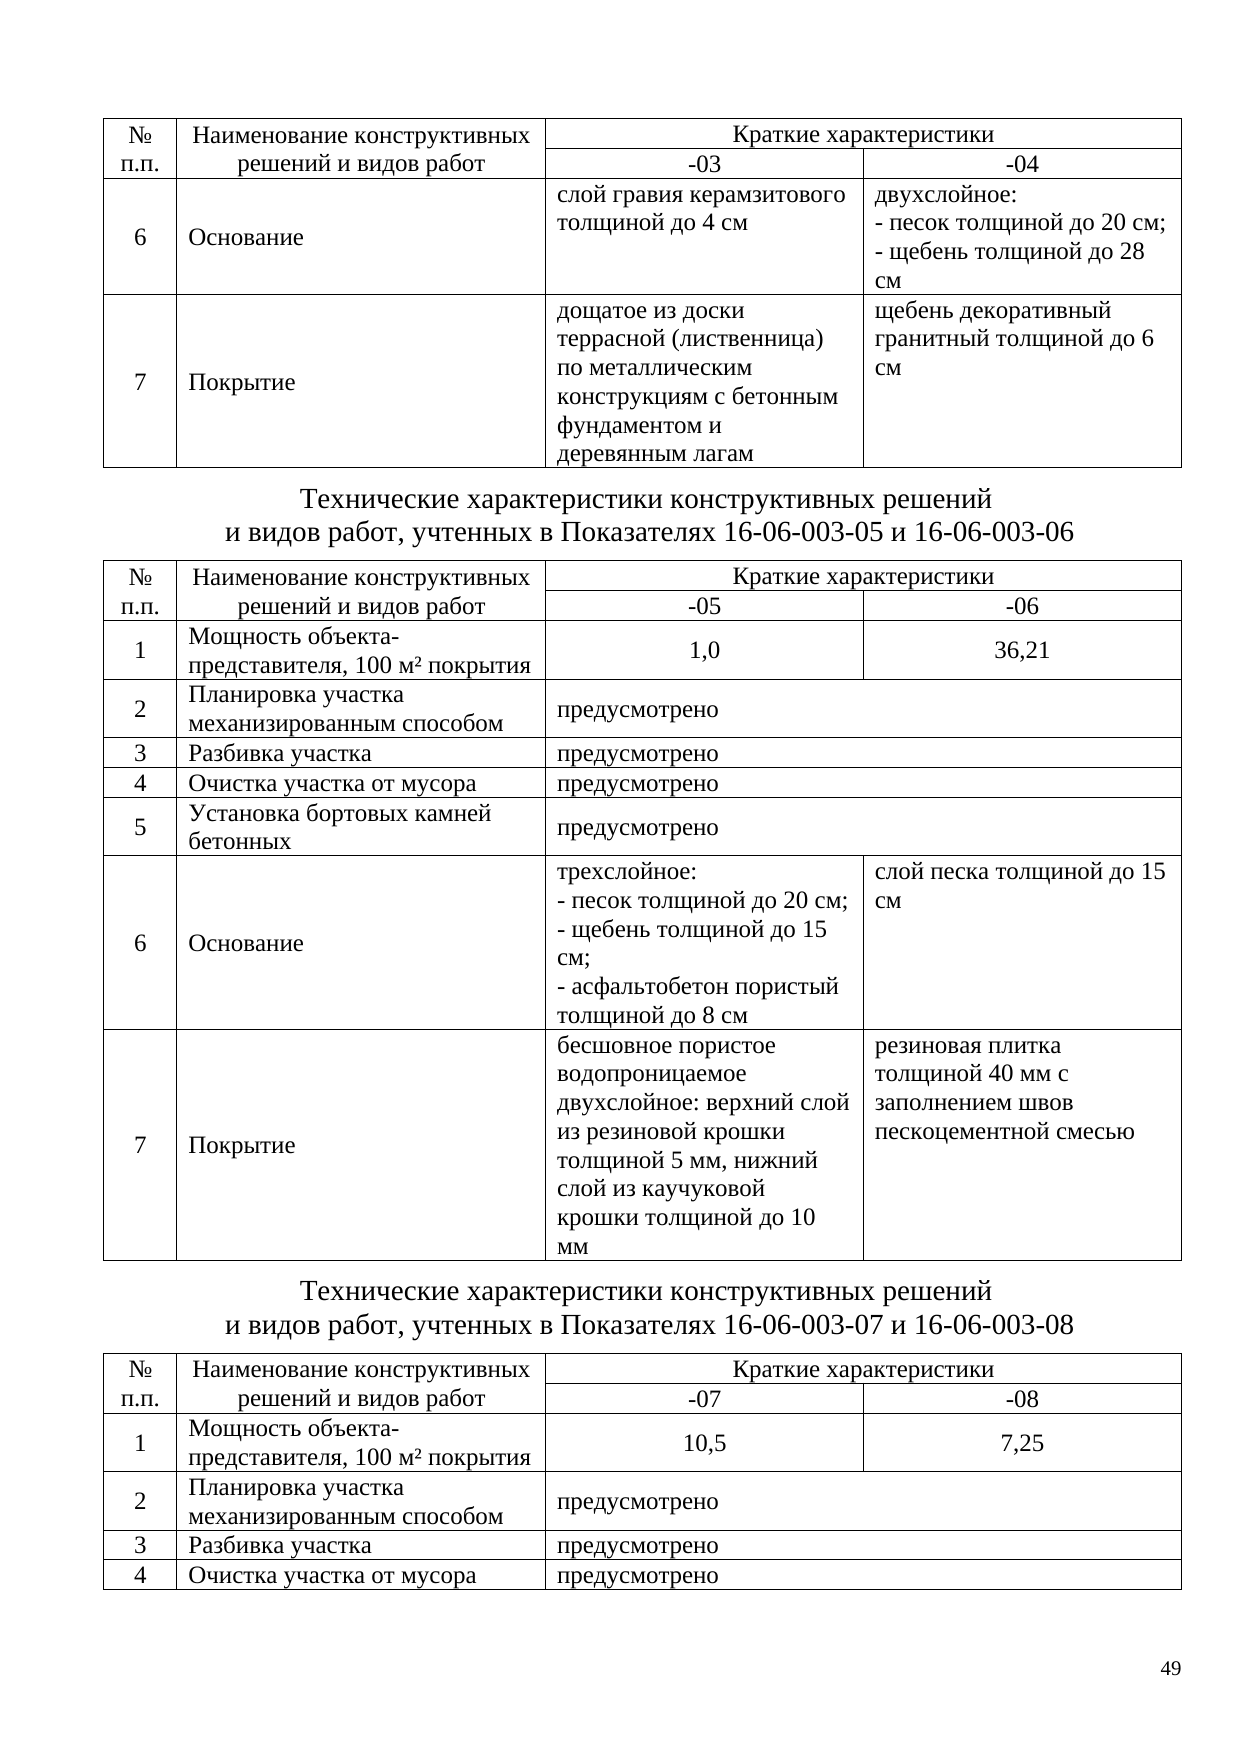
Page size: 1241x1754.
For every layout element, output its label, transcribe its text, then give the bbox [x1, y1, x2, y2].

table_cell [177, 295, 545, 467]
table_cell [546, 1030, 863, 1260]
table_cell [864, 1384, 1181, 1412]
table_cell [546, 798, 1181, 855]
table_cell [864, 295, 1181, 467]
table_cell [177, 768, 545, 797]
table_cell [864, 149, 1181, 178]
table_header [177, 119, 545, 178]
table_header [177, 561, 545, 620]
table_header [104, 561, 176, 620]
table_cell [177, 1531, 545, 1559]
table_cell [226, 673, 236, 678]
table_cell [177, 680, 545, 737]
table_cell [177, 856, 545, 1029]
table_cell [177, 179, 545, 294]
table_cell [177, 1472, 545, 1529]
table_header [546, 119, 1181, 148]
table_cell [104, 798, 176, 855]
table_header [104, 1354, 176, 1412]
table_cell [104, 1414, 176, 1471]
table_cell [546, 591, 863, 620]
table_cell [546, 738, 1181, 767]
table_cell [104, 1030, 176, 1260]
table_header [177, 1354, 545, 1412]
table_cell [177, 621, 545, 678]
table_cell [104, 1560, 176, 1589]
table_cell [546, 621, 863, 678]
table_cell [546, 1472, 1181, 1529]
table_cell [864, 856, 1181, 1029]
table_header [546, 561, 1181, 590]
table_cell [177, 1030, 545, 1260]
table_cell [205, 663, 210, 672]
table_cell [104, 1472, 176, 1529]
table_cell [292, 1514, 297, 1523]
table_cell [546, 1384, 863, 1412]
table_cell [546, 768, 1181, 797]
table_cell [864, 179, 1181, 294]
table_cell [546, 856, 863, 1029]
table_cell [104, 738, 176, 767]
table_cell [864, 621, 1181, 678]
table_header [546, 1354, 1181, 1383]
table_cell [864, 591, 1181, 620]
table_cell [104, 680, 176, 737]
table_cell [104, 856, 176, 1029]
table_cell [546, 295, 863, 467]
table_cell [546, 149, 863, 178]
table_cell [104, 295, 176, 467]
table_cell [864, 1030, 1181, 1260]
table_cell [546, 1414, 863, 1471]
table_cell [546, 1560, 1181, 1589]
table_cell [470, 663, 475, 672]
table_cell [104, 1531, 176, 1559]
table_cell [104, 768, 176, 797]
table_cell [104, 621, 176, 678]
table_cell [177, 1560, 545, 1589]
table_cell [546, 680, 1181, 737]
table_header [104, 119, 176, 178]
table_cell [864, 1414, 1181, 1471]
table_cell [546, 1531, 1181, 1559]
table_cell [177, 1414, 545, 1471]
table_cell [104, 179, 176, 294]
text Технические характеристики конструктивных решений и видов работ, учтенных в Показателях 16-06-003-07 и 16-06-003-08 [118, 1273, 1181, 1340]
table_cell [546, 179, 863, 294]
text Технические характеристики конструктивных решений и видов работ, учтенных в Показателях 16-06-003-05 и 16-06-003-06 [118, 481, 1181, 548]
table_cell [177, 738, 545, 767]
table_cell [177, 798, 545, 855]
